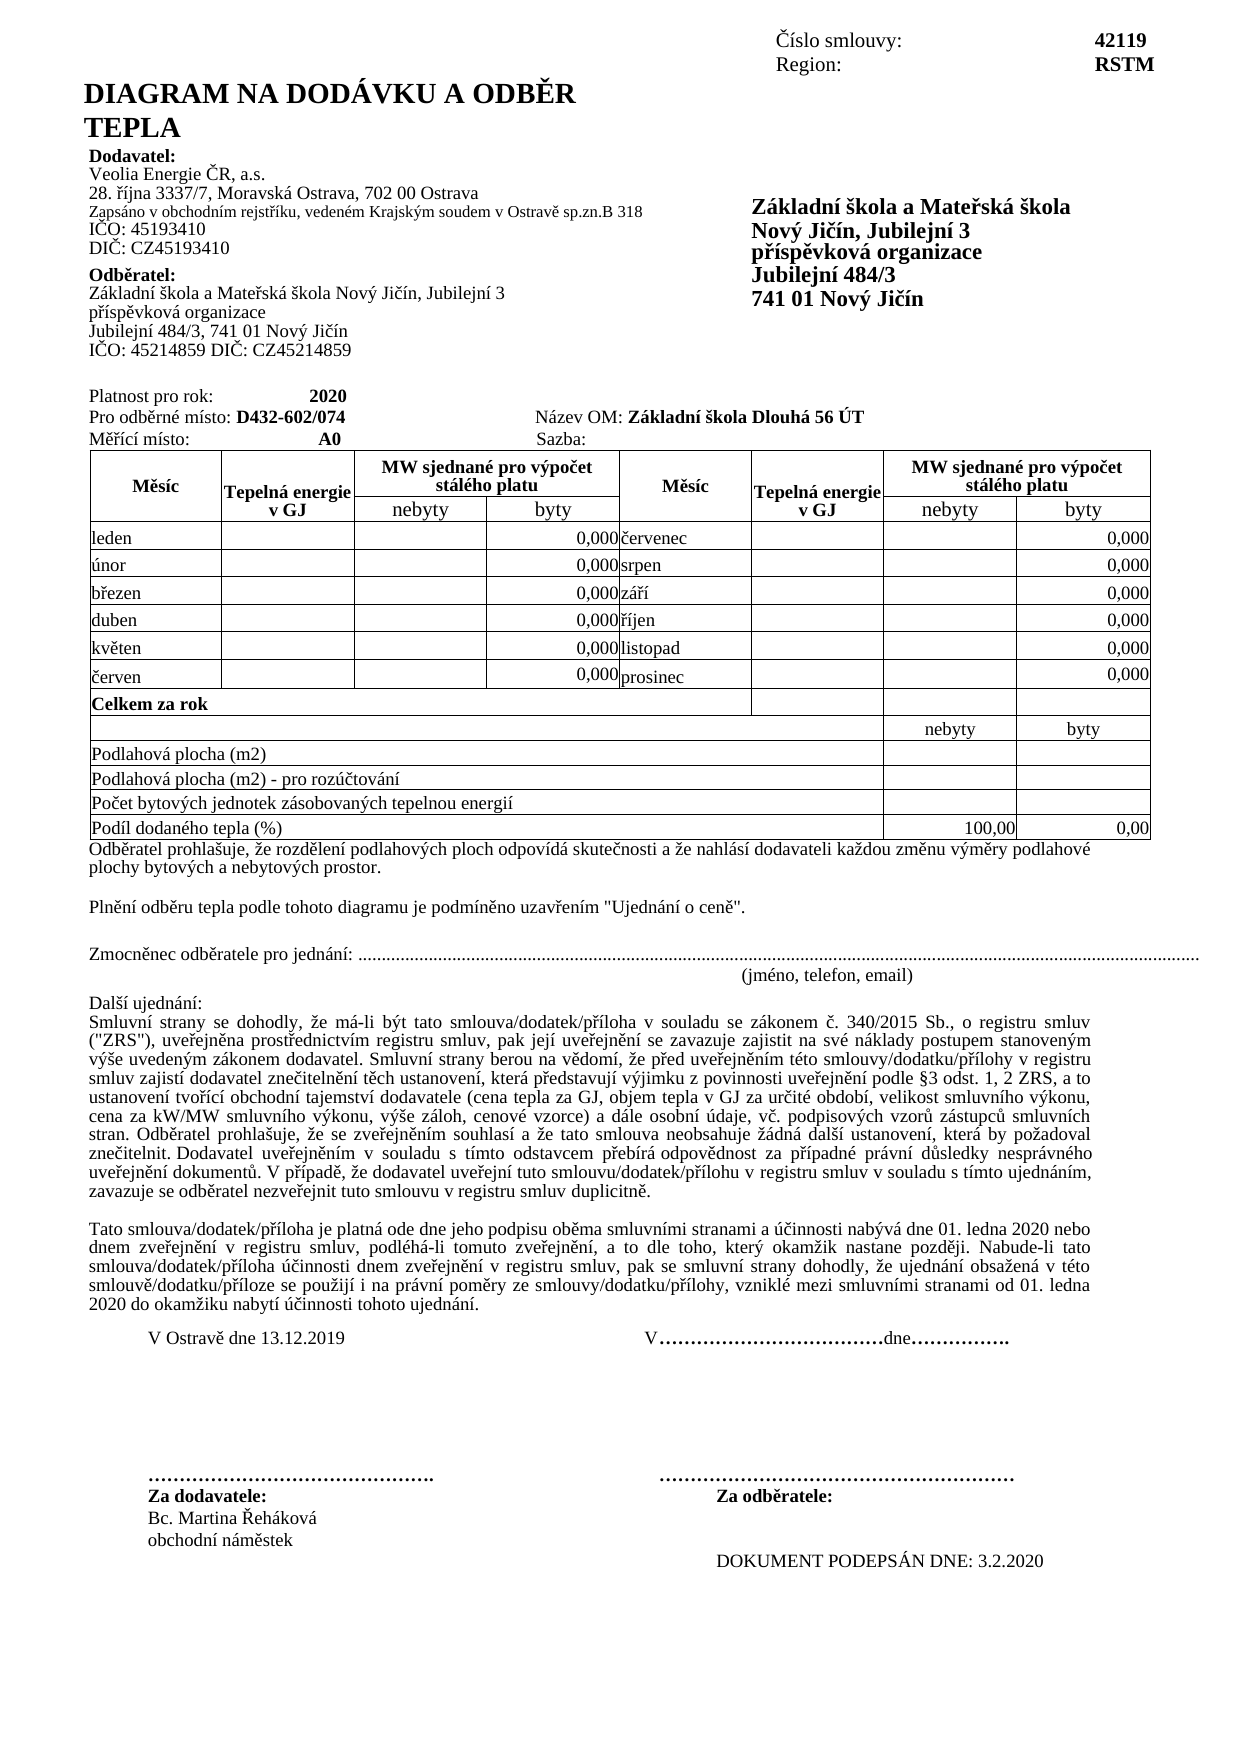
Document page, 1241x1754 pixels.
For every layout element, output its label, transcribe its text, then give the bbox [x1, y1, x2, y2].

text Další ujednání: [88, 994, 1093, 1013]
table_header Měsíc [620, 451, 751, 521]
table_cell Podíl dodaného tepla (%) [91, 815, 883, 839]
table_cell [222, 577, 354, 603]
text obchodní náměstek [148, 1528, 1093, 1550]
table_cell [752, 632, 883, 658]
table_cell [884, 605, 1016, 631]
table_cell [884, 741, 1016, 765]
table_cell nebyty [355, 497, 486, 521]
text Měřící místo: A0 Sazba: [88, 428, 1093, 449]
table_cell [355, 577, 486, 603]
table_cell [884, 522, 1016, 548]
text příspěvková organizace [88, 303, 1093, 322]
text DOKUMENT PODEPSÁN DNE: 3.2.2020 [148, 1550, 1093, 1572]
table_cell [884, 632, 1016, 658]
table_cell [752, 550, 883, 576]
table_cell únor [91, 550, 221, 576]
table_cell [355, 660, 486, 687]
table_cell byty [487, 497, 619, 521]
table_cell březen [91, 577, 221, 603]
table_cell leden [91, 522, 221, 548]
text Odběratel: [88, 266, 1093, 285]
table_cell [355, 605, 486, 631]
table_cell [222, 550, 354, 576]
table_cell 0,00 [1017, 815, 1150, 839]
table_cell [752, 605, 883, 631]
table_cell prosinec [620, 660, 751, 687]
text Zmocněnec odběratele pro jednání: [88, 943, 1093, 964]
table_cell byty [1017, 716, 1150, 740]
table_cell [222, 632, 354, 658]
table_cell 0,000 [487, 550, 619, 576]
table_cell Počet bytových jednotek zásobovaných tepelnou energií [91, 790, 883, 814]
text Veolia Energie ČR, a.s. [88, 166, 1093, 184]
table_cell [884, 689, 1016, 715]
table_cell [884, 790, 1016, 814]
text V Ostravě dne 13.12.2019 V………………………………dne……………. [148, 1327, 1093, 1348]
table_cell 0,000 [487, 660, 619, 687]
table_header MW sjednané pro výpočet stálého platu [355, 451, 619, 496]
table_cell 0,000 [1017, 605, 1150, 631]
table_cell [1017, 790, 1150, 814]
table_cell 0,000 [1017, 577, 1150, 603]
text Základní škola a Mateřská škola Nový Jičín, Jubilejní 3 [88, 285, 1093, 303]
text IČO: 45193410 [88, 221, 830, 240]
table_cell [1017, 741, 1150, 765]
text Smluvní strany se dohodly, že má-li být tato smlouva/dodatek/příloha v souladu se zákonem č. 340/2015 Sb., o registru smluv ("ZRS"), uveřejněna prostřednictvím registru smluv, pak její uveřejnění se zavazuje zajistit na své náklady postupem stanoveným výše uvedeným zákonem dodavatel. Smluvní strany berou na vědomí, že před uveřejněním této smlouvy/dodatku/přílohy v registru smluv zajistí dodavatel znečitelnění těch ustanovení, která představují výjimku z povinnosti uveřejnění podle §3 odst. 1, 2 ZRS, a to ustanovení tvořící obchodní tajemství dodavatele (cena tepla za GJ, objem tepla v GJ za určité období, velikost smluvního výkonu, cena za kW/MW smluvního výkonu, výše záloh, cenové vzorce) a dále osobní údaje, vč. podpisových vzorů zástupců smluvních stran. Odběratel prohlašuje, že se zveřejněním souhlasí a že tato smlouva neobsahuje žádná další ustanovení, která by požadoval znečitelnit. Dodavatel uveřejněním v souladu s tímto odstavcem přebírá odpovědnost za případné právní důsledky nesprávného uveřejnění dokumentů. V případě, že dodavatel uveřejní tuto smlouvu/dodatek/přílohu v registru smluv v souladu s tímto ujednáním, zavazuje se odběratel nezveřejnit tuto smlouvu v registru smluv duplicitně. [88, 1013, 1093, 1201]
table_cell [884, 550, 1016, 576]
table_header Tepelná energie v GJ [752, 451, 883, 521]
table_cell [355, 522, 486, 548]
text Platnost pro rok: 2020 [88, 388, 1093, 406]
text DIČ: CZ45193410 [88, 240, 1093, 258]
text 28. října 3337/7, Moravská Ostrava, 702 00 Ostrava [88, 184, 830, 203]
text Odběratel prohlašuje, že rozdělení podlahových ploch odpovídá skutečnosti a že nahlásí dodavateli každou změnu výměry podlahové plochy bytových a nebytových prostor. [88, 840, 1093, 877]
table_cell 0,000 [1017, 550, 1150, 576]
table_cell [884, 660, 1016, 687]
table_cell 0,000 [1017, 522, 1150, 548]
table_cell duben [91, 605, 221, 631]
text Bc. Martina Řeháková [148, 1507, 1093, 1528]
table_cell srpen [620, 550, 751, 576]
table_cell [752, 522, 883, 548]
text Za dodavatele: Za odběratele: [148, 1485, 1093, 1507]
table_cell červen [91, 660, 221, 687]
table_cell 0,000 [1017, 632, 1150, 658]
table_cell květen [91, 632, 221, 658]
text Zapsáno v obchodním rejstříku, vedeném Krajským soudem v Ostravě sp.zn.B 318 [88, 203, 830, 221]
table_cell Podlahová plocha (m2) [91, 741, 883, 765]
table_cell [1017, 766, 1150, 789]
table_header MW sjednané pro výpočet stálého platu [884, 451, 1150, 496]
table_cell [752, 577, 883, 603]
table_cell 0,000 [487, 577, 619, 603]
table_cell [752, 660, 883, 687]
table_header Tepelná energie v GJ [222, 451, 354, 521]
table_cell [1017, 689, 1150, 715]
table_cell červenec [620, 522, 751, 548]
text IČO: 45214859 DIČ: CZ45214859 [88, 341, 972, 360]
table_header Měsíc [91, 451, 221, 521]
text Dodavatel: [88, 148, 1093, 166]
text ………………………………………. ………………………………………………… [148, 1464, 1093, 1485]
table_cell [884, 577, 1016, 603]
table_cell 0,000 [487, 522, 619, 548]
table_cell nebyty [884, 497, 1016, 521]
table_cell [222, 605, 354, 631]
table_cell září [620, 577, 751, 603]
text (jméno, telefon, email) [741, 964, 1093, 986]
text Pro odběrné místo: D432-602/074 Název OM: Základní škola Dlouhá 56 ÚT [88, 406, 1093, 428]
table_cell byty [1017, 497, 1150, 521]
table_cell [884, 766, 1016, 789]
table_cell 0,000 [487, 605, 619, 631]
table_cell říjen [620, 605, 751, 631]
table_cell [222, 522, 354, 548]
text Tato smlouva/dodatek/příloha je platná ode dne jeho podpisu oběma smluvními stranami a účinnosti nabývá dne 01. ledna 2020 nebo dnem zveřejnění v registru smluv, podléhá-li tomuto zveřejnění, a to dle toho, který okamžik nastane později. Nabude-li tato smlouva/dodatek/příloha účinnosti dnem zveřejnění v registru smluv, pak se smluvní strany dohodly, že ujednání obsažená v této smlouvě/dodatku/příloze se použijí i na právní poměry ze smlouvy/dodatku/přílohy, vzniklé mezi smluvními stranami od 01. ledna 2020 do okamžiku nabytí účinnosti tohoto ujednání. [88, 1220, 1093, 1314]
table_cell Podlahová plocha (m2) - pro rozúčtování [91, 766, 883, 789]
table_cell [222, 660, 354, 687]
table_cell listopad [620, 632, 751, 658]
text Plnění odběru tepla podle tohoto diagramu je podmíněno uzavřením "Ujednání o ceně". [88, 896, 1093, 918]
table_cell [355, 632, 486, 658]
table_cell [355, 550, 486, 576]
table_cell Celkem za rok [91, 689, 751, 715]
table_cell nebyty [884, 716, 1016, 740]
table_cell 100,00 [884, 815, 1016, 839]
table_cell 0,000 [487, 632, 619, 658]
table_cell [752, 689, 883, 715]
table_cell 0,000 [1017, 660, 1150, 687]
table_cell [91, 716, 883, 740]
text Jubilejní 484/3, 741 01 Nový Jičín [88, 322, 1093, 341]
